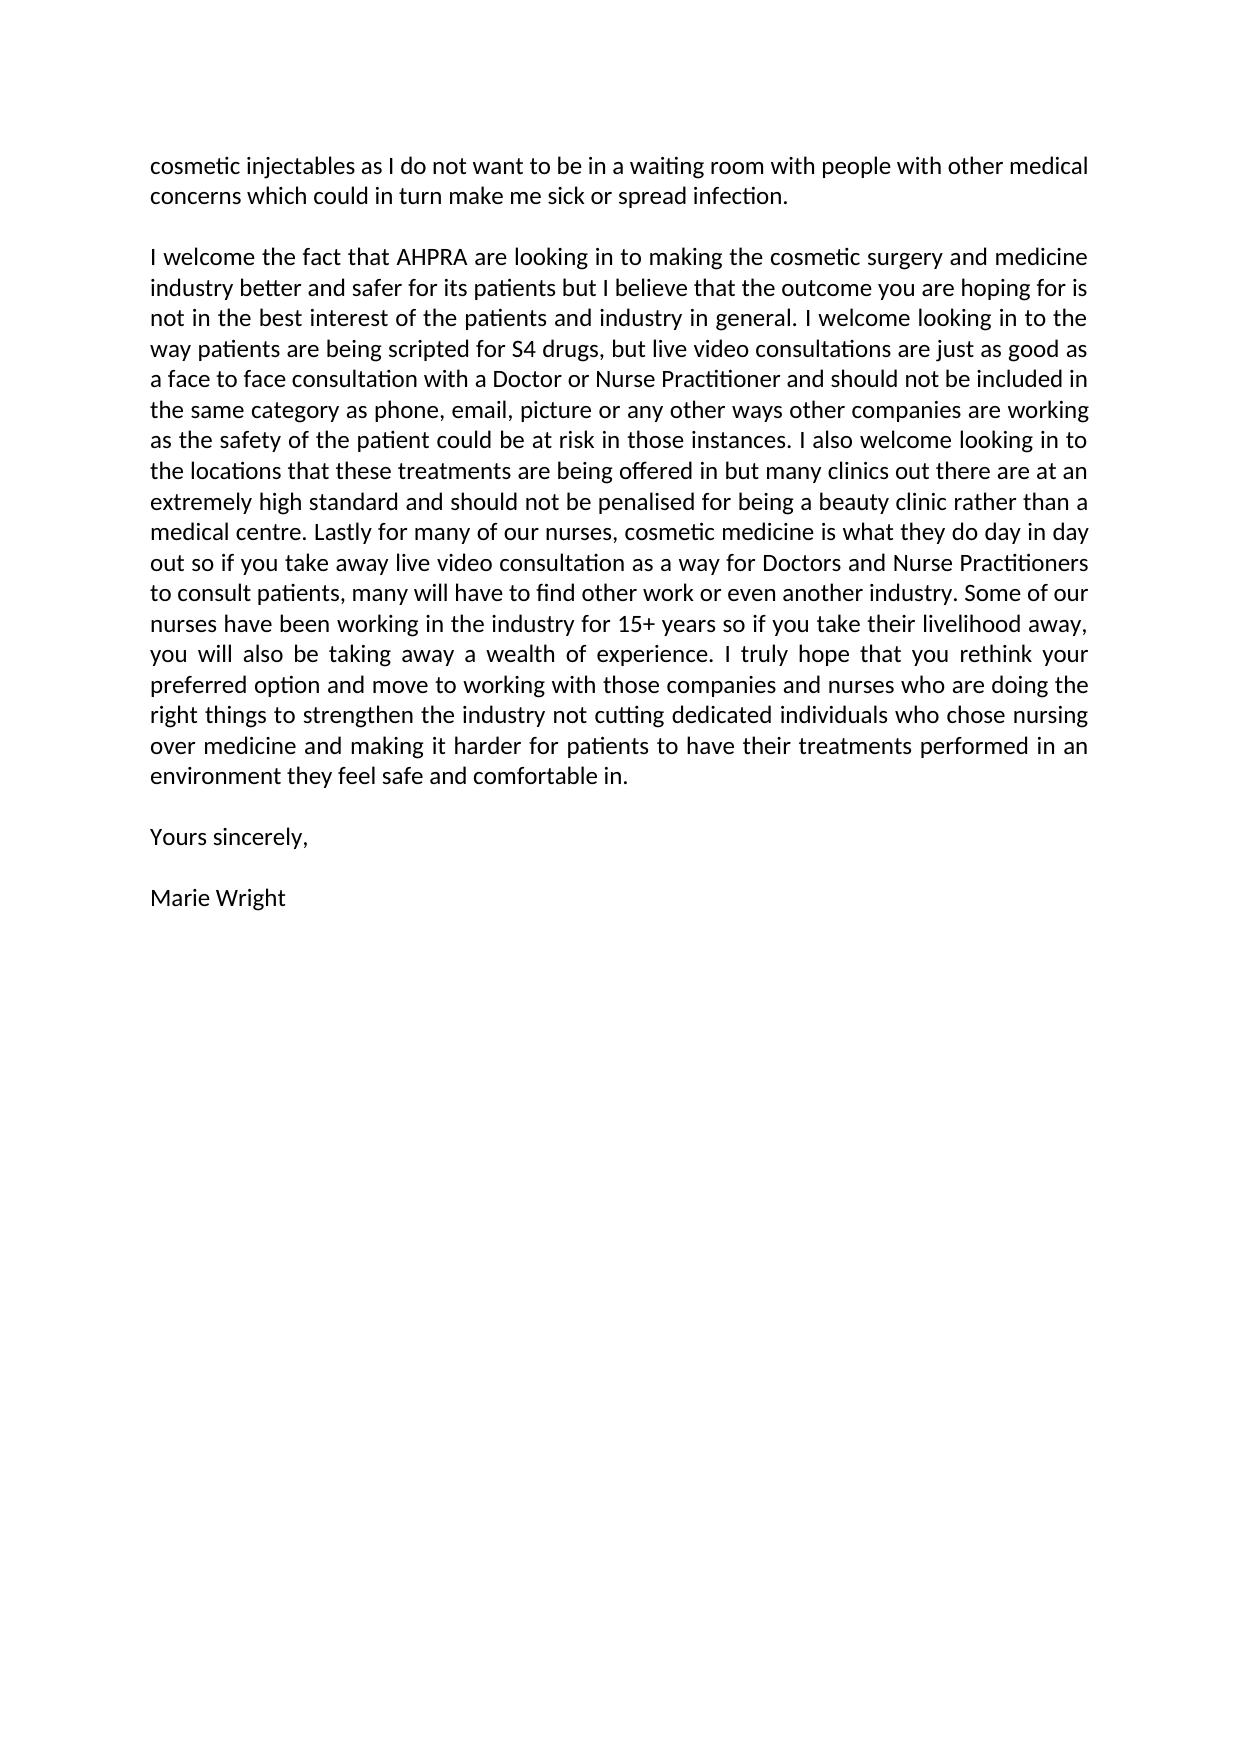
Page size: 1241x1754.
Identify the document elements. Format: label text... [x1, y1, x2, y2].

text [150, 150, 1090, 211]
text Marie Wright [150, 882, 1090, 913]
text I welcome the fact that AHPRA are looking in to making the cosmetic surgery and medicine industry better and safer for its patients but I believe that the outcome you are hoping for is not in the best interest of the patients and industry in general. I welcome looking in to the way patients are being scripted for S4 drugs, but live video consultations are just as good as a face to face consultation with a Doctor or Nurse Practitioner and should not be included in the same category as phone, email, picture or any other ways other companies are working as the safety of the patient could be at risk in those instances. I also welcome looking in to the locations that these treatments are being offered in but many clinics out there are at an extremely high standard and should not be penalised for being a beauty clinic rather than a medical centre. Lastly for many of our nurses, cosmetic medicine is what they do day in day out so if you take away live video consultation as a way for Doctors and Nurse Practitioners to consult patients, many will have to find other work or even another industry. Some of our nurses have been working in the industry for 15+ years so if you take their livelihood away, you will also be taking away a wealth of experience. I truly hope that you rethink your preferred option and move to working with those companies and nurses who are doing the right things to strengthen the industry not cutting dedicated individuals who chose nursing over medicine and making it harder for patients to have their treatments performed in an environment they feel safe and comfortable in. [150, 242, 1090, 791]
text Yours sincerely, [150, 821, 1090, 852]
